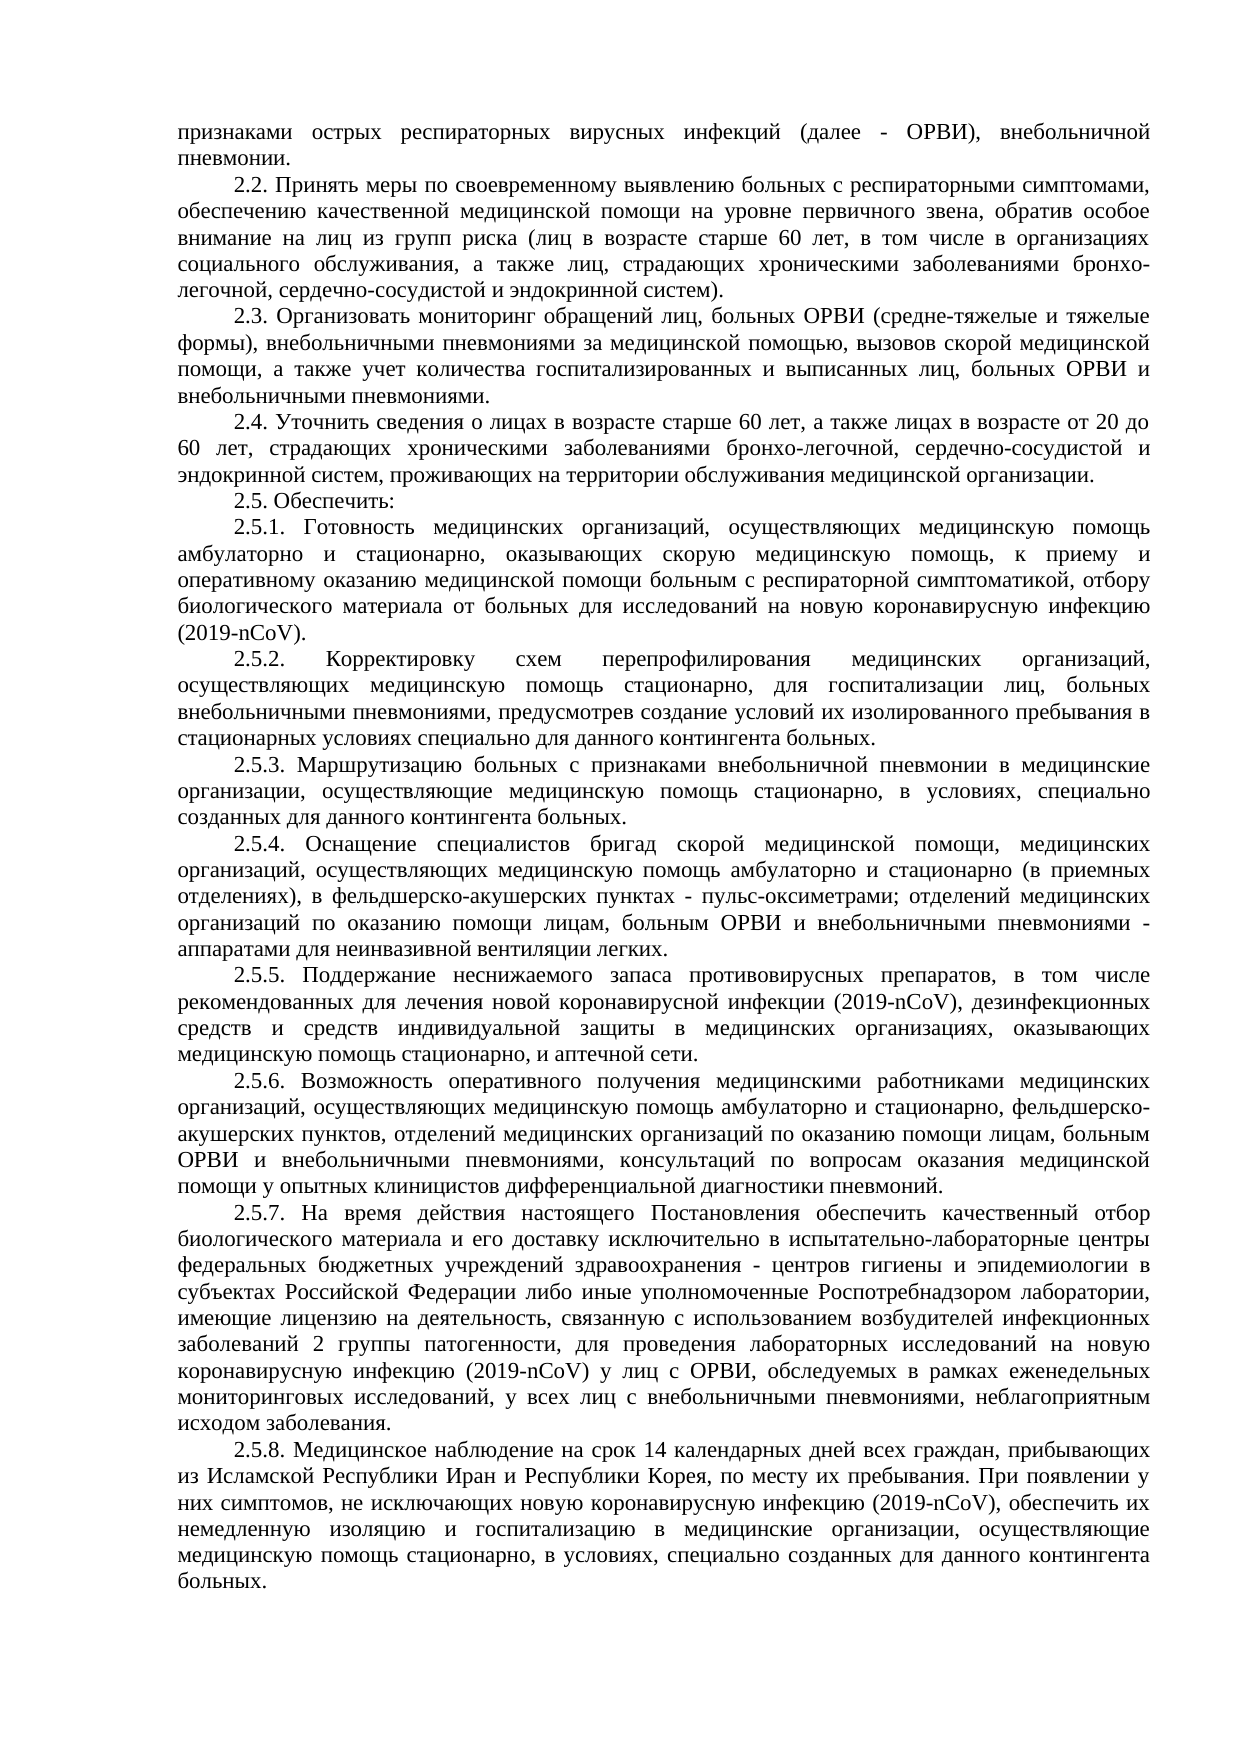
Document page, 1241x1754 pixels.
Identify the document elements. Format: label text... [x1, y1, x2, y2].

text 2.5.1. Готовность медицинских организаций, осуществляющих медицинскую помощь амбулаторно и стационарно, оказывающих скорую медицинскую помощь, к приему и оперативному оказанию медицинской помощи больным с респираторной симптоматикой, отбору биологического материала от больных для исследований на новую коронавирусную инфекцию (2019-nCoV). [177, 513, 1152, 645]
text 2.5.7. На время действия настоящего Постановления обеспечить качественный отбор биологического материала и его доставку исключительно в испытательно-лабораторные центры федеральных бюджетных учреждений здравоохранения - центров гигиены и эпидемиологии в субъектах Российской Федерации либо иные уполномоченные Роспотребнадзором лаборатории, имеющие лицензию на деятельность, связанную с использованием возбудителей инфекционных заболеваний 2 группы патогенности, для проведения лабораторных исследований на новую коронавирусную инфекцию (2019-nCoV) у лиц с ОРВИ, обследуемых в рамках еженедельных мониторинговых исследований, у всех лиц с внебольничными пневмониями, неблагоприятным исходом заболевания. [177, 1199, 1152, 1436]
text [177, 118, 1152, 171]
text 2.5.2. Корректировку схем перепрофилирования медицинских организаций, осуществляющих медицинскую помощь стационарно, для госпитализации лиц, больных внебольничными пневмониями, предусмотрев создание условий их изолированного пребывания в стационарных условиях специально для данного контингента больных. [177, 645, 1152, 751]
text 2.4. Уточнить сведения о лицах в возрасте старше 60 лет, а также лицах в возрасте от 20 до 60 лет, страдающих хроническими заболеваниями бронхо-легочной, сердечно-сосудистой и эндокринной систем, проживающих на территории обслуживания медицинской организации. [177, 408, 1152, 487]
text 2.5.6. Возможность оперативного получения медицинскими работниками медицинских организаций, осуществляющих медицинскую помощь амбулаторно и стационарно, фельдшерско-акушерских пунктов, отделений медицинских организаций по оказанию помощи лицам, больным ОРВИ и внебольничными пневмониями, консультаций по вопросам оказания медицинской помощи у опытных клиницистов дифференциальной диагностики пневмоний. [177, 1067, 1152, 1199]
text 2.5.3. Маршрутизацию больных с признаками внебольничной пневмонии в медицинские организации, осуществляющие медицинскую помощь стационарно, в условиях, специально созданных для данного контингента больных. [177, 751, 1152, 830]
text 2.5. Обеспечить: [177, 487, 1152, 513]
text 2.2. Принять меры по своевременному выявлению больных с респираторными симптомами, обеспечению качественной медицинской помощи на уровне первичного звена, обратив особое внимание на лиц из групп риска (лиц в возрасте старше 60 лет, в том числе в организациях социального обслуживания, а также лиц, страдающих хроническими заболеваниями бронхо-легочной, сердечно-сосудистой и эндокринной систем). [177, 171, 1152, 303]
text 2.3. Организовать мониторинг обращений лиц, больных ОРВИ (средне-тяжелые и тяжелые формы), внебольничными пневмониями за медицинской помощью, вызовов скорой медицинской помощи, а также учет количества госпитализированных и выписанных лиц, больных ОРВИ и внебольничными пневмониями. [177, 303, 1152, 408]
text 2.5.4. Оснащение специалистов бригад скорой медицинской помощи, медицинских организаций, осуществляющих медицинскую помощь амбулаторно и стационарно (в приемных отделениях), в фельдшерско-акушерских пунктах - пульс-оксиметрами; отделений медицинских организаций по оказанию помощи лицам, больным ОРВИ и внебольничными пневмониями - аппаратами для неинвазивной вентиляции легких. [177, 830, 1152, 961]
text 2.5.5. Поддержание неснижаемого запаса противовирусных препаратов, в том числе рекомендованных для лечения новой коронавирусной инфекции (2019-nCoV), дезинфекционных средств и средств индивидуальной защиты в медицинских организациях, оказывающих медицинскую помощь стационарно, и аптечной сети. [177, 961, 1152, 1067]
text 2.5.8. Медицинское наблюдение на срок 14 календарных дней всех граждан, прибывающих из Исламской Республики Иран и Республики Корея, по месту их пребывания. При появлении у них симптомов, не исключающих новую коронавирусную инфекцию (2019-nCoV), обеспечить их немедленную изоляцию и госпитализацию в медицинские организации, осуществляющие медицинскую помощь стационарно, в условиях, специально созданных для данного контингента больных. [177, 1436, 1152, 1594]
